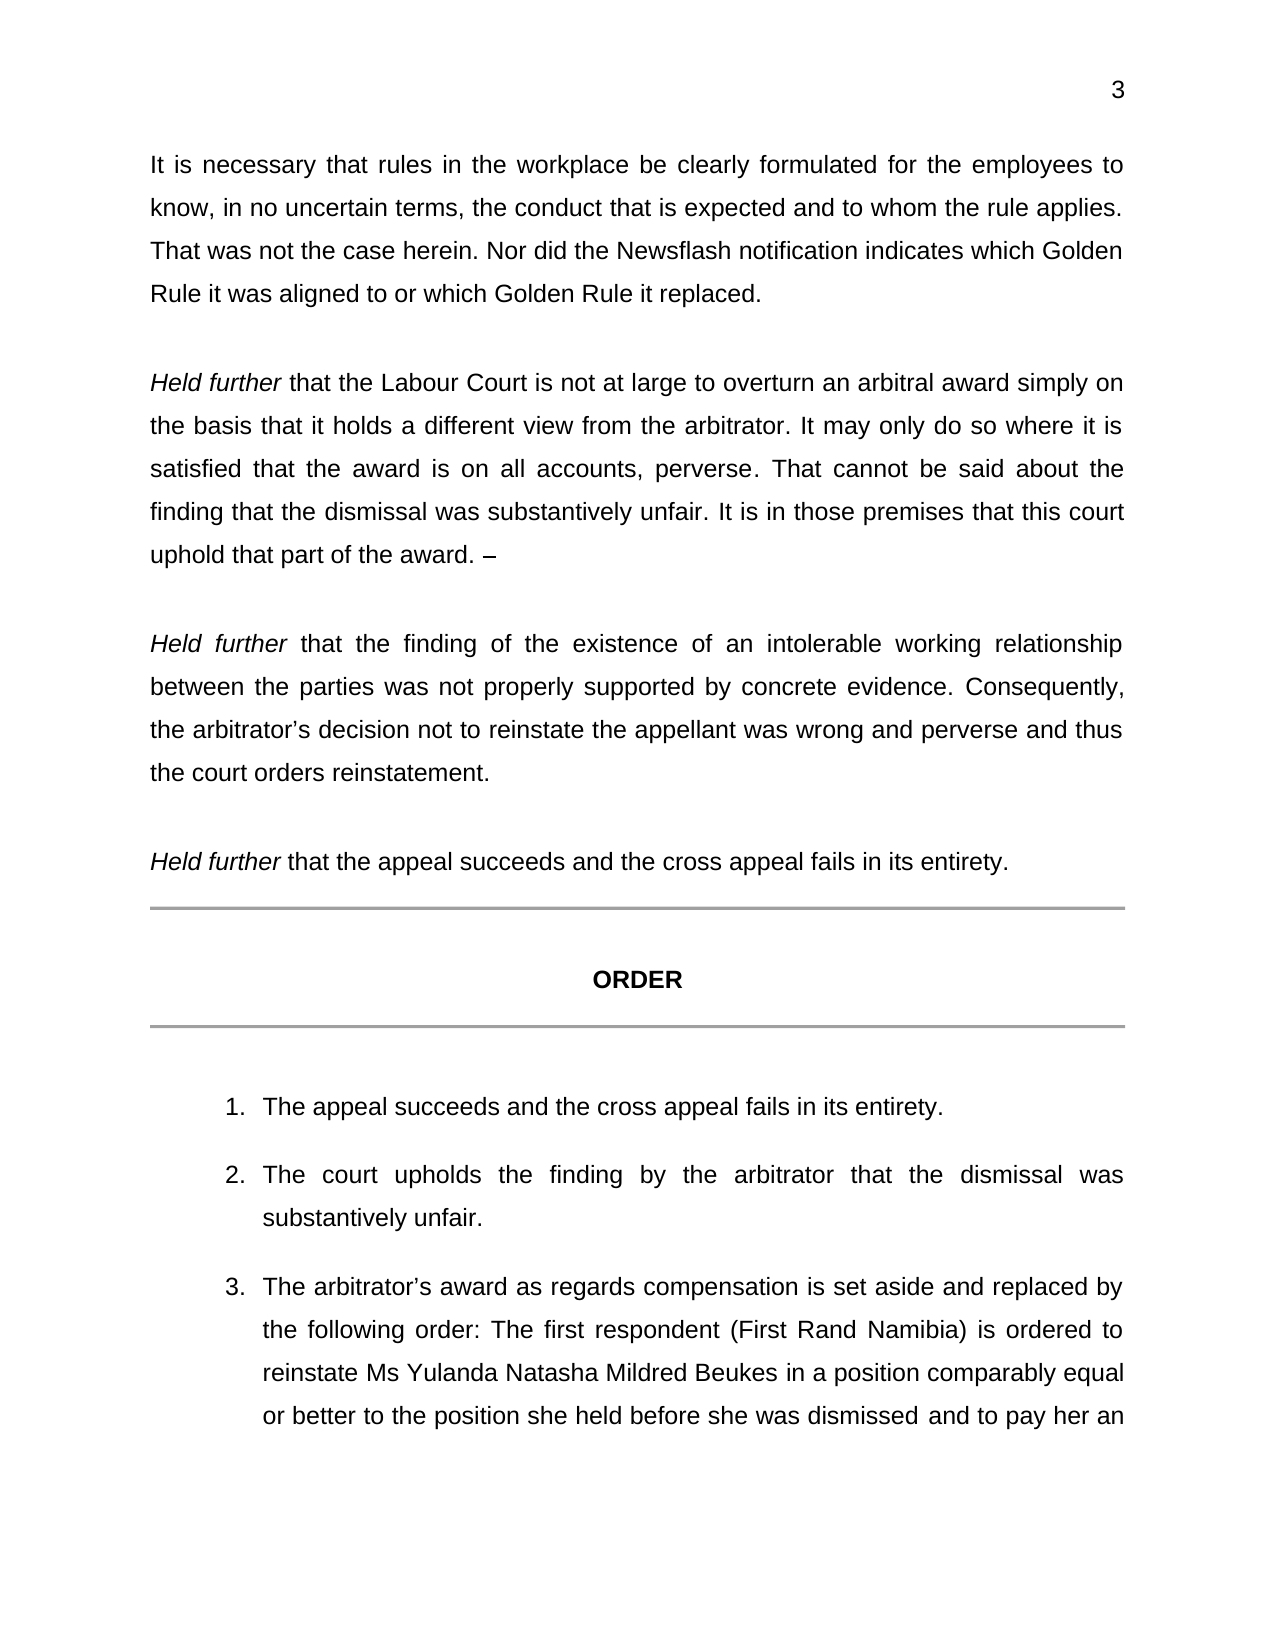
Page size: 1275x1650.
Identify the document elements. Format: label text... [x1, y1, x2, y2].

list The court upholds the finding by the arbitrator that the dismissal was substantively unfair. [225, 1160, 1125, 1232]
text Held further that the appeal succeeds and the cross appeal fails in its entirety. [150, 847, 1125, 876]
text Held further that the finding of the existence of an intolerable working relationship between the parties was not properly supported by concrete evidence. Consequently, the arbitrator’s decision not to reinstate the appellant was wrong and perverse and thus the court orders reinstatement. [150, 629, 1125, 787]
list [225, 1271, 1125, 1429]
text ORDER [150, 965, 1125, 994]
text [150, 150, 1125, 308]
list The appeal succeeds and the cross appeal fails in its entirety. [225, 1092, 1125, 1121]
text Held further that the Labour Court is not at large to overturn an arbitral award simply on the basis that it holds a different view from the arbitrator. It may only do so where it is satisfied that the award is on all accounts, perverse. That cannot be said about the finding that the dismissal was substantively unfair. It is in those premises that this court uphold that part of the award. [150, 368, 1125, 569]
